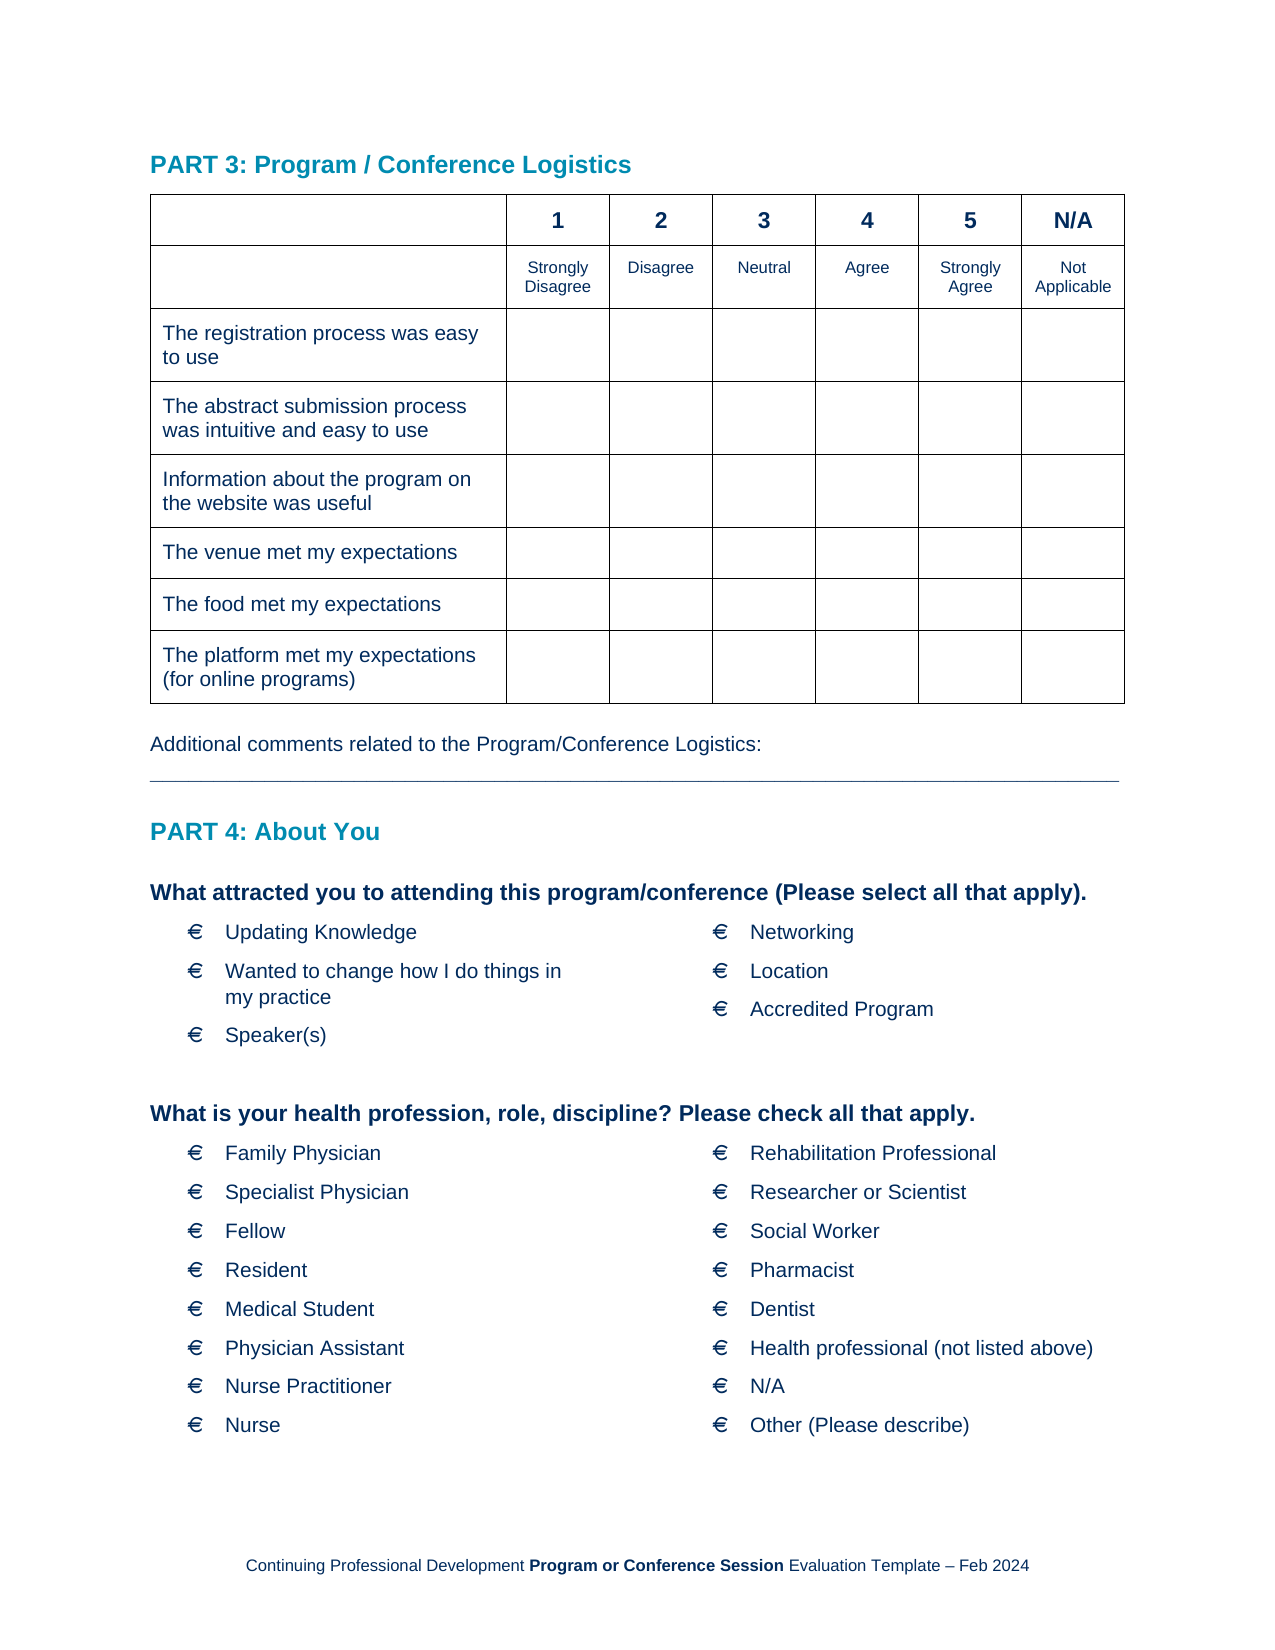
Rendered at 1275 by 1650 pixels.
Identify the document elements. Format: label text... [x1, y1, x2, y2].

list Dentist [712, 1296, 1125, 1321]
list Social Worker [712, 1218, 1125, 1243]
table_cell The registration process was easy to use [151, 309, 506, 381]
text ____________________________________________________________________________ [150, 758, 1125, 784]
table_cell [713, 631, 815, 703]
table_cell [919, 382, 1021, 454]
table_cell Disagree [610, 246, 712, 308]
table_cell [610, 631, 712, 703]
list N/A [712, 1374, 1125, 1398]
table_header [151, 195, 506, 245]
table_header 2 [610, 195, 712, 245]
table_cell [713, 528, 815, 578]
table_cell [610, 579, 712, 630]
table_cell [816, 528, 918, 578]
table_cell [507, 455, 609, 527]
list Physician Assistant [187, 1335, 600, 1359]
table_cell [610, 528, 712, 578]
text What is your health profession, role, discipline? Please check all that apply. [150, 1100, 1125, 1126]
table_cell [713, 455, 815, 527]
table_cell [610, 382, 712, 454]
list Rehabilitation Professional [712, 1141, 1125, 1165]
table_cell Not Applicable [1022, 246, 1124, 308]
table_cell Agree [816, 246, 918, 308]
table_cell [507, 631, 609, 703]
list Updating Knowledge [187, 920, 600, 944]
table_header 5 [919, 195, 1021, 245]
table_cell [610, 309, 712, 381]
table_cell The food met my expectations [151, 579, 506, 630]
table_cell [816, 631, 918, 703]
table_cell [713, 579, 815, 630]
text PART 3: Program / Conference Logistics [150, 150, 1125, 179]
table_cell [507, 382, 609, 454]
table_cell Neutral [713, 246, 815, 308]
table_cell [1022, 631, 1124, 703]
table_cell The abstract submission process was intuitive and easy to use [151, 382, 506, 454]
table_cell [816, 382, 918, 454]
list Researcher or Scientist [712, 1179, 1125, 1204]
list Nurse [187, 1413, 600, 1437]
text PART 4: About You [150, 817, 1125, 846]
table_cell [1022, 382, 1124, 454]
text What attracted you to attending this program/conference (Please select all that apply). [150, 848, 1125, 906]
list Speaker(s) [187, 1023, 600, 1047]
table_header N/A [1022, 195, 1124, 245]
table_cell [919, 455, 1021, 527]
table_cell The platform met my expectations (for online programs) [151, 631, 506, 703]
table_cell [507, 528, 609, 578]
table_cell [816, 579, 918, 630]
list Other (Please describe) [712, 1413, 1125, 1437]
table_header 1 [507, 195, 609, 245]
list Wanted to change how I do things in my practice [187, 959, 600, 1008]
table_cell [1022, 579, 1124, 630]
list Networking [712, 920, 1125, 944]
list Resident [187, 1257, 600, 1282]
table_cell [507, 309, 609, 381]
table_cell [507, 579, 609, 630]
table_cell Strongly Disagree [507, 246, 609, 308]
list Pharmacist [712, 1257, 1125, 1282]
list Health professional (not listed above) [712, 1335, 1125, 1359]
table_header 3 [713, 195, 815, 245]
list Location [712, 959, 1125, 983]
table_header 4 [816, 195, 918, 245]
table_cell [816, 455, 918, 527]
table_cell [610, 455, 712, 527]
table_cell [919, 309, 1021, 381]
table_cell Strongly Agree [919, 246, 1021, 308]
list Medical Student [187, 1296, 600, 1321]
list Family Physician [187, 1141, 600, 1165]
table_cell [919, 631, 1021, 703]
table_cell [919, 528, 1021, 578]
list Fellow [187, 1218, 600, 1243]
table_cell [713, 382, 815, 454]
table_cell [919, 579, 1021, 630]
table_cell [151, 246, 506, 308]
table_cell Information about the program on the website was useful [151, 455, 506, 527]
table_cell [1022, 309, 1124, 381]
list Accredited Program [712, 997, 1125, 1021]
list Nurse Practitioner [187, 1374, 600, 1398]
table_cell The venue met my expectations [151, 528, 506, 578]
table_cell [816, 309, 918, 381]
table_cell [1022, 455, 1124, 527]
table_cell [1022, 528, 1124, 578]
list Specialist Physician [187, 1179, 600, 1204]
table_cell [713, 309, 815, 381]
text Additional comments related to the Program/Conference Logistics: [150, 732, 1125, 756]
